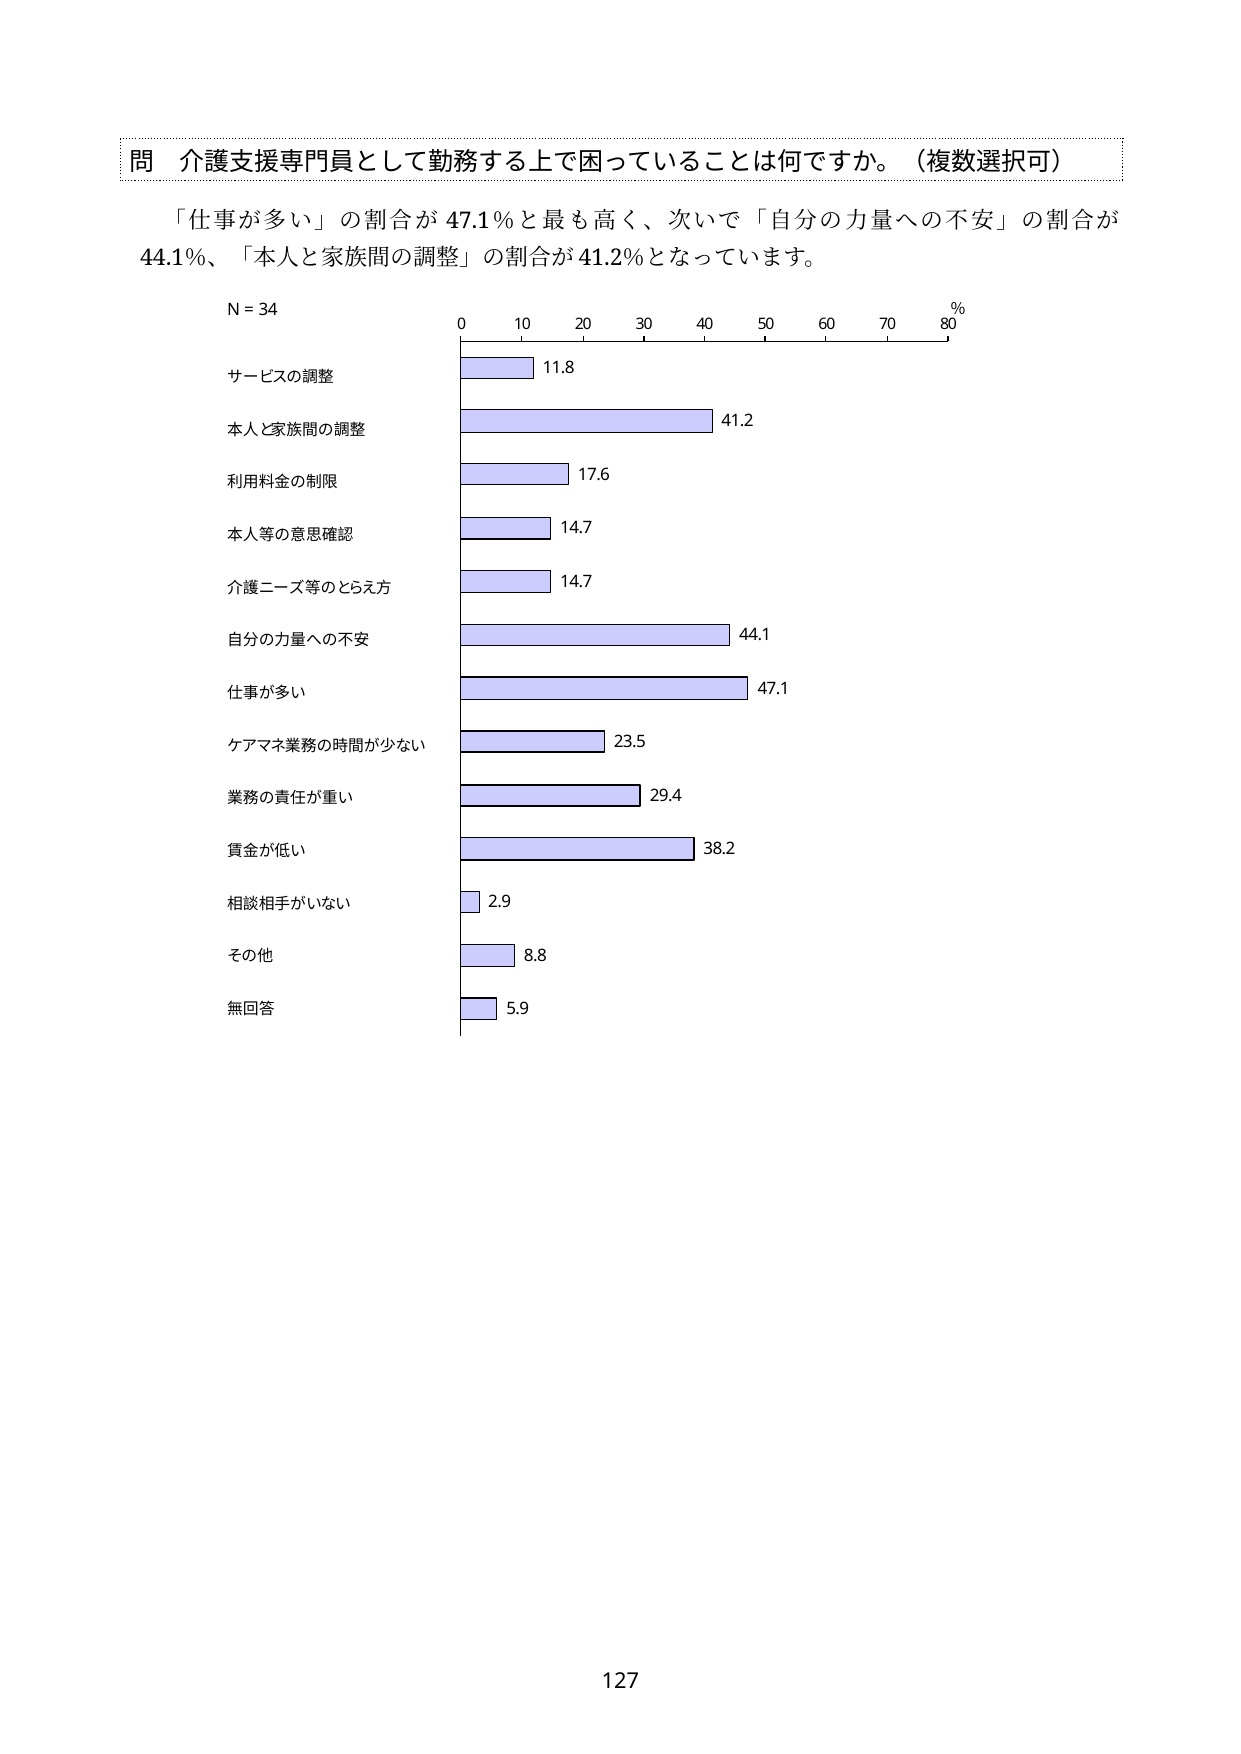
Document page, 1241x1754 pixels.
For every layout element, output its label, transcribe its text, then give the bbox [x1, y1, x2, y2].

text 問 介護支援専門員として勤務する上で困っていることは何ですか。（複数選択可） [120, 138, 1123, 181]
text 「仕事が多い」の割合が47.1％と最も高く、次いで「自分の力量への不安」の割合が44.1％、「本人と家族間の調整」の割合が41.2％となっています。 [140, 199, 1122, 274]
